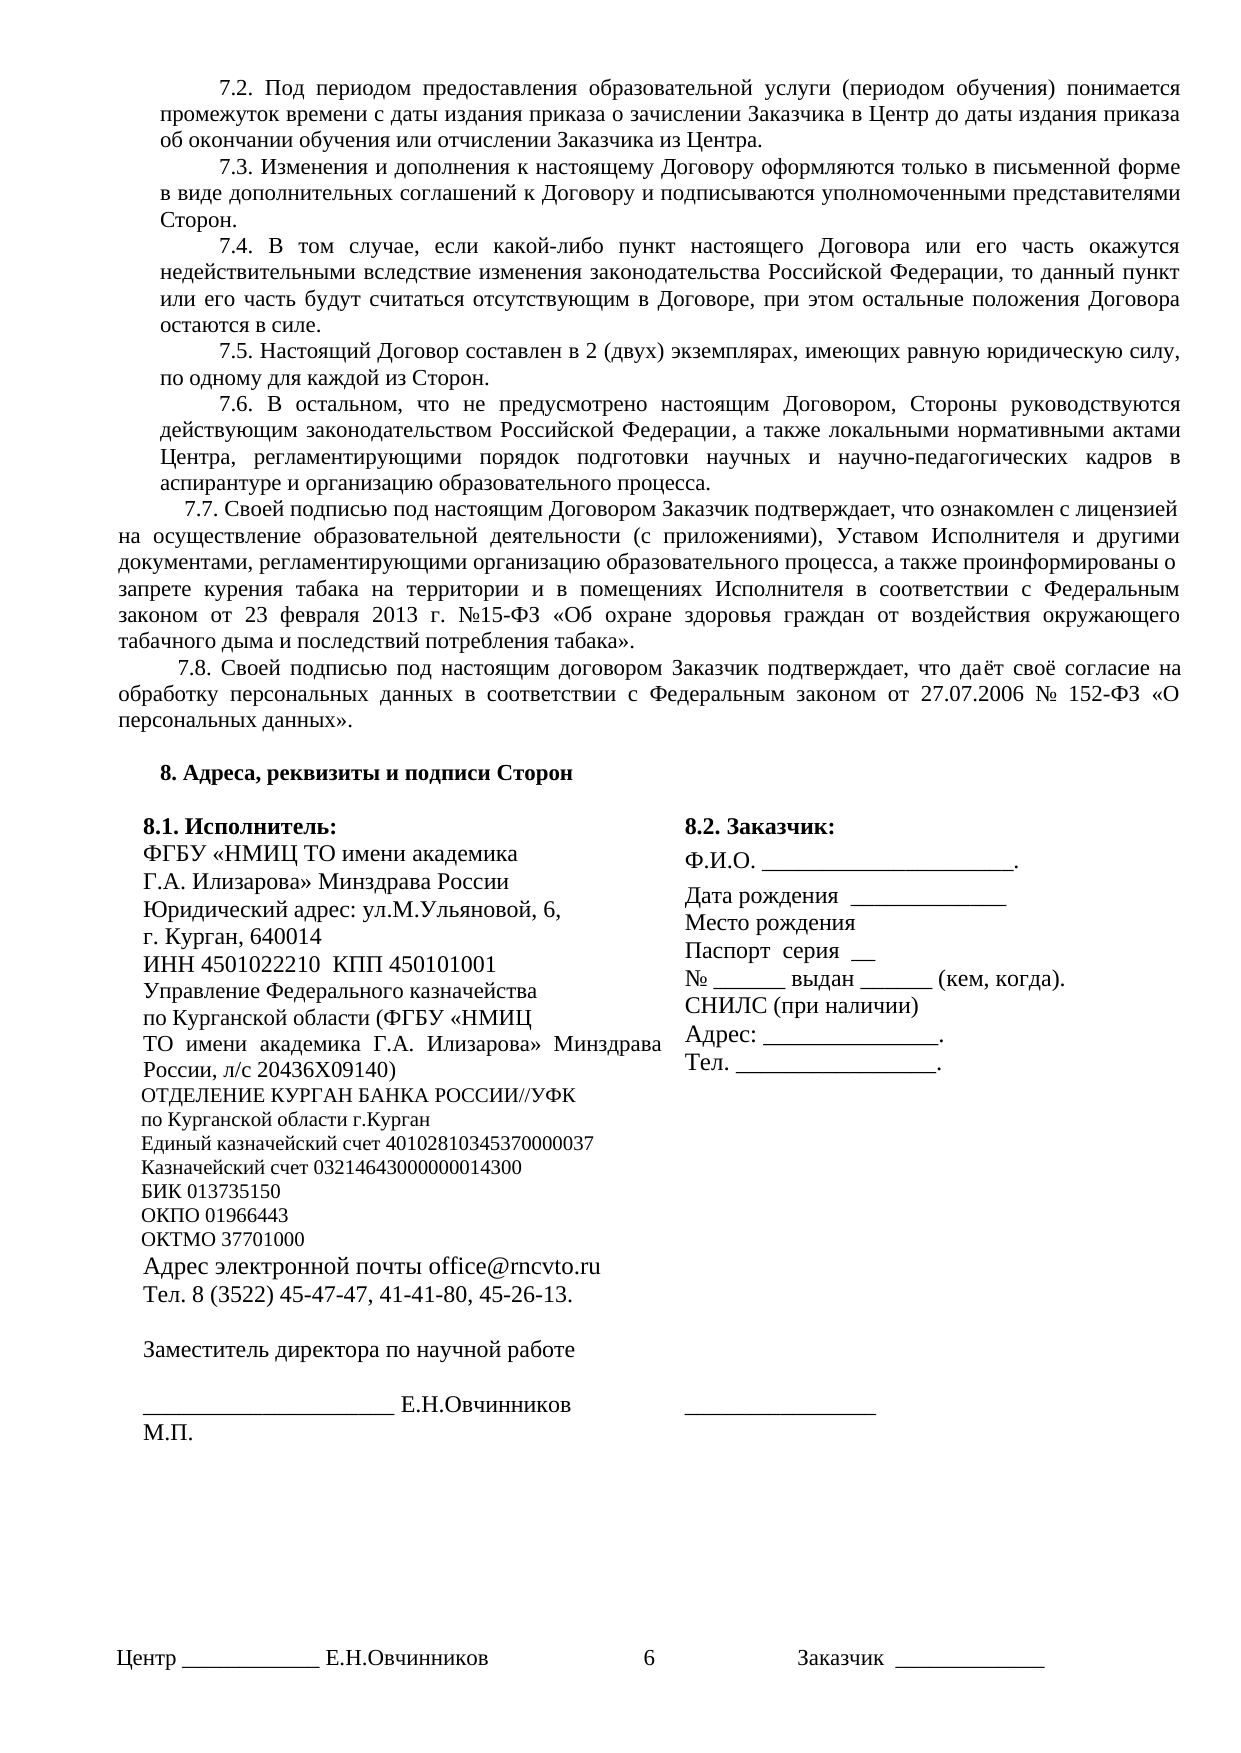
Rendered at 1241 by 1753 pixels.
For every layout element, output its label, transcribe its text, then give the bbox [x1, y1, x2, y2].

text 7.5. Настоящий Договор составлен в 2 (двух) экземплярах, имеющих равную юридическую силу, по одному для каждой из Сторон. [160, 337, 1182, 390]
table_header 8.2. Заказчик: Ф.И.О. _____________________. Дата рождения _____________ Место рождения Паспорт серия __ № ______ выдан ______ (кем, когда). СНИЛС (при наличии) Адрес: ______________. Тел. ________________. [673, 812, 1192, 1335]
list Адреса, реквизиты и подписи Сторон [160, 759, 1182, 785]
text 7.8. Своей подписью под настоящим договором Заказчик подтверждает, что даёт своё согласие на обработку персональных данных в соответствии с Федеральным законом от 27.07.2006 № 152-ФЗ «О персональных данных». [118, 654, 1182, 733]
text запрете курения табака на территории и в помещениях Исполнителя в соответствии с Федеральным законом от 23 февраля 2013 г. №15-ФЗ «Об охране здоровья граждан от воздействия окружающего табачного дыма и последствий потребления табака». [118, 574, 1182, 654]
table_cell ________________ [673, 1335, 1192, 1446]
text 7.7. Своей подписью под настоящим Договором Заказчик подтверждает, что ознакомлен с лицензией [184, 496, 1182, 522]
table_cell Заместитель директора по научной работе _____________________ Е.Н.Овчинников М.П. [132, 1335, 673, 1446]
text 7.6. В остальном, что не предусмотрено настоящим Договором, Стороны руководствуются действующим законодательством Российской Федерации, а также локальными нормативными актами Центра, регламентирующими порядок подготовки научных и научно-педагогических кадров в аспирантуре и организацию образовательного процесса. [160, 390, 1182, 496]
text 7.2. Под периодом предоставления образовательной услуги (периодом обучения) понимается промежуток времени с даты издания приказа о зачислении Заказчика в Центр до даты издания приказа об окончании обучения или отчислении Заказчика из Центра. [160, 74, 1182, 153]
table_header 8.1. Исполнитель: ФГБУ «НМИЦ ТО имени академика Г.А. Илизарова» Минздрава России Юридический адрес: ул.М.Ульяновой, 6, г. Курган, 640014 ИНН 4501022210 КПП 450101001 Управление Федерального казначейства по Курганской области (ФГБУ «НМИЦ ТО имени академика Г.А. Илизарова» Минздрава России, л/с 20436Х09140) ОТДЕЛЕНИЕ КУРГАН БАНКА РОССИИ//УФК по Курганской области г.Курган Единый казначейский счет 40102810345370000037 Казначейский счет 03214643000000014300 БИК 013735150 ОКПО 01966443 ОКТМО 37701000 Адрес электронной почты office@rncvto.ru Тел. 8 (3522) 45-47-47, 41-41-80, 45-26-13. [132, 812, 673, 1335]
text на осуществление образовательной деятельности (с приложениями), Уставом Исполнителя и другими документами, регламентирующими организацию образовательного процесса, а также проинформированы о [118, 522, 1182, 574]
text 7.3. Изменения и дополнения к настоящему Договору оформляются только в письменной форме в виде дополнительных соглашений к Договору и подписываются уполномоченными представителями Сторон. [160, 153, 1182, 232]
text 7.4. В том случае, если какой-либо пункт настоящего Договора или его часть окажутся недействительными вследствие изменения законодательства Российской Федерации, то данный пункт или его часть будут считаться отсутствующим в Договоре, при этом остальные положения Договора остаются в силе. [160, 232, 1182, 337]
